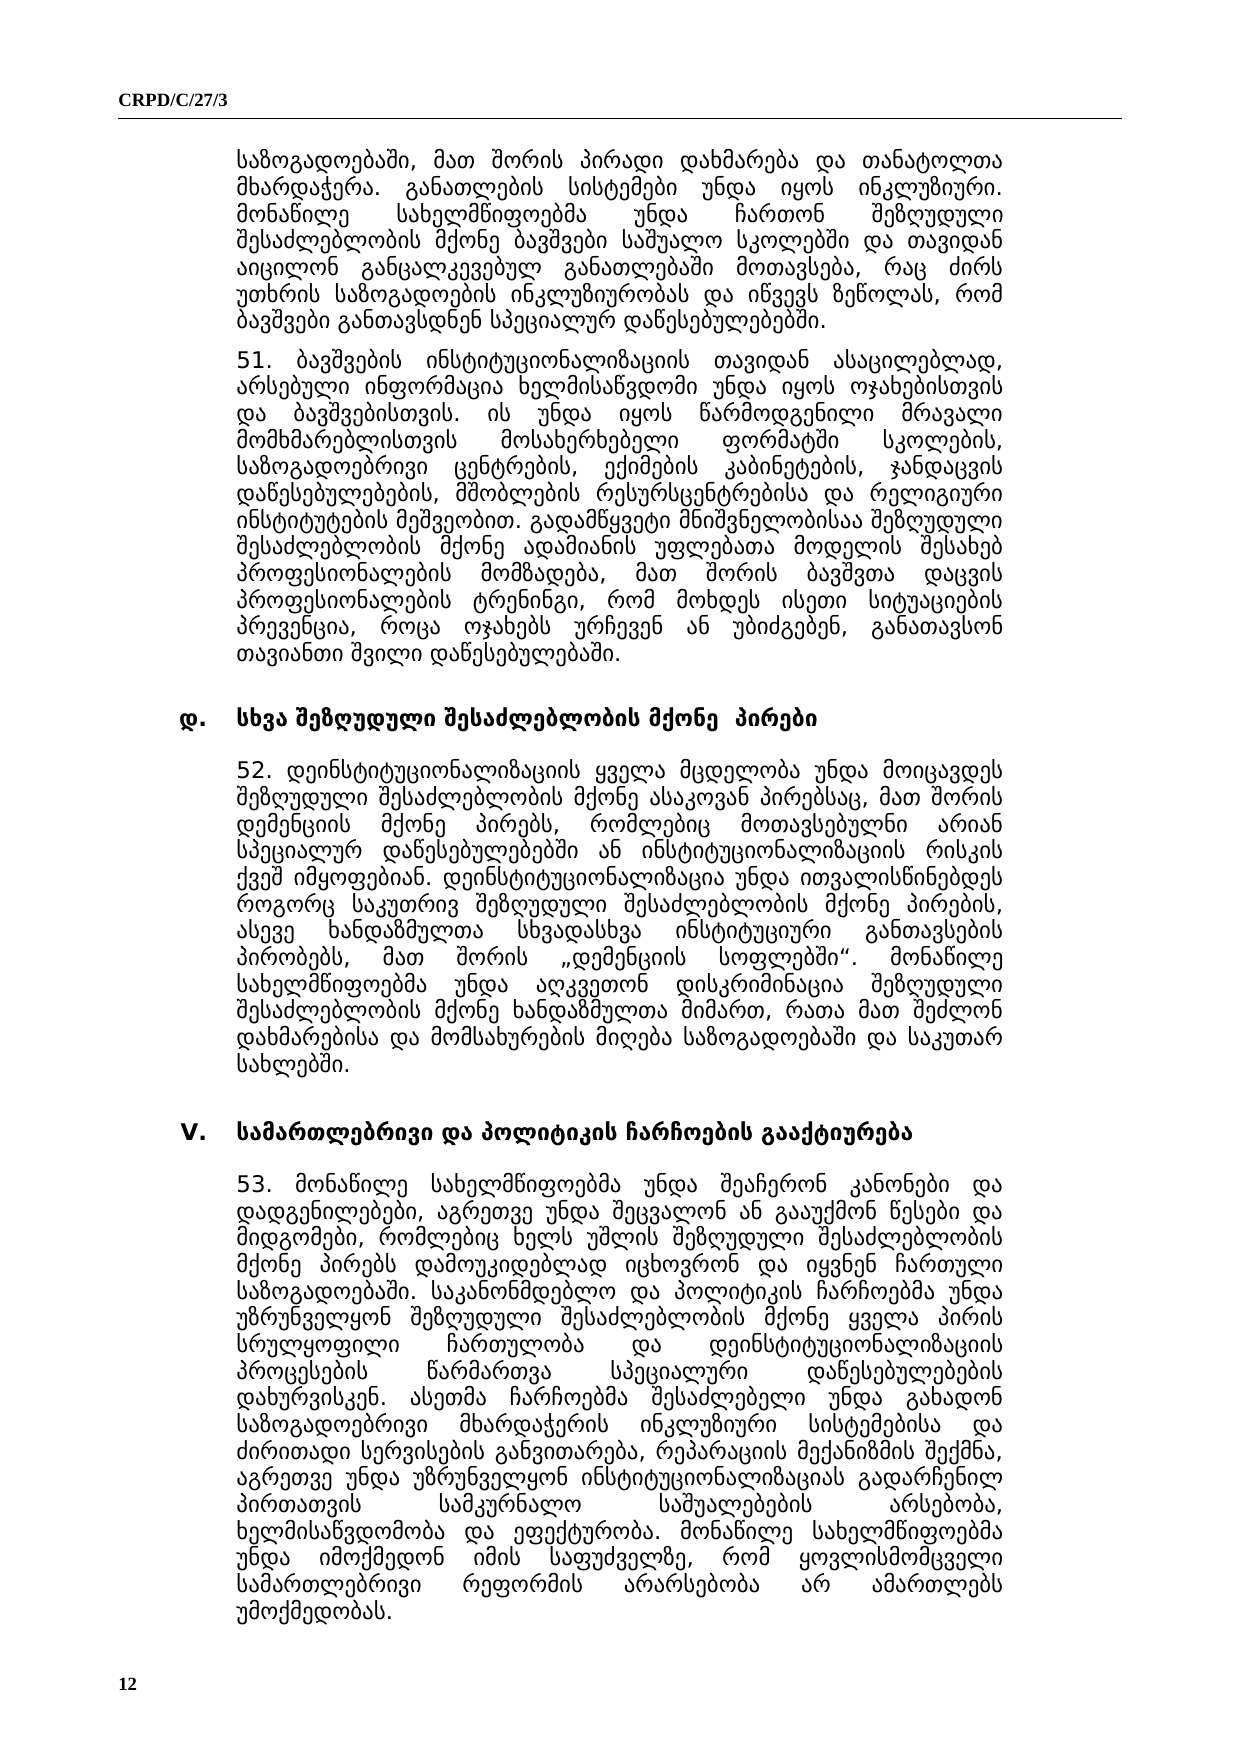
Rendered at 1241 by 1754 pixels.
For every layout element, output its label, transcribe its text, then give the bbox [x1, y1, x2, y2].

text 52. დეინსტიტუციონალიზაციის ყველა მცდელობა უნდა მოიცავდეს შეზღუდული შესაძლებლობის მქონე ასაკოვან პირებსაც, მათ შორის დემენციის მქონე პირებს, რომლებიც მოთავსებულნი არიან სპეციალურ დაწესებულებებში ან ინსტიტუციონალიზაციის რისკის ქვეშ იმყოფებიან. დეინსტიტუციონალიზაცია უნდა ითვალისწინებდეს როგორც საკუთრივ შეზღუდული შესაძლებლობის მქონე პირების, ასევე ხანდაზმულთა სხვადასხვა ინსტიტუციური განთავსების პირობებს, მათ შორის „დემენციის სოფლებში“. მონაწილე სახელმწიფოებმა უნდა აღკვეთონ დისკრიმინაცია შეზღუდული შესაძლებლობის მქონე ხანდაზმულთა მიმართ, რათა მათ შეძლონ დახმარებისა და მომსახურების მიღება საზოგადოებაში და საკუთარ სახლებში. [236, 757, 1004, 1077]
text 53. მონაწილე სახელმწიფოებმა უნდა შეაჩერონ კანონები და დადგენილებები, აგრეთვე უნდა შეცვალონ ან გააუქმონ წესები და მიდგომები, რომლებიც ხელს უშლის შეზღუდული შესაძლებლობის მქონე პირებს დამოუკიდებლად იცხოვრონ და იყვნენ ჩართული საზოგადოებაში. საკანონმდებლო და პოლიტიკის ჩარჩოებმა უნდა უზრუნველყონ შეზღუდული შესაძლებლობის მქონე ყველა პირის სრულყოფილი ჩართულობა და დეინსტიტუციონალიზაციის პროცესების წარმართვა სპეციალური დაწესებულებების დახურვისკენ. ასეთმა ჩარჩოებმა შესაძლებელი უნდა გახადონ საზოგადოებრივი მხარდაჭერის ინკლუზიური სისტემებისა და ძირითადი სერვისების განვითარება, რეპარაციის მექანიზმის შექმნა, აგრეთვე უნდა უზრუნველყონ ინსტიტუციონალიზაციას გადარჩენილ პირთათვის სამკურნალო საშუალებების არსებობა, ხელმისაწვდომობა და ეფექტურობა. მონაწილე სახელმწიფოებმა უნდა იმოქმედონ იმის საფუძველზე, რომ ყოვლისმომცველი სამართლებრივი რეფორმის არარსებობა არ ამართლებს უმოქმედობას. [236, 1171, 1004, 1624]
text 51. ბავშვების ინსტიტუციონალიზაციის თავიდან ასაცილებლად, არსებული ინფორმაცია ხელმისაწვდომი უნდა იყოს ოჯახებისთვის და ბავშვებისთვის. ის უნდა იყოს წარმოდგენილი მრავალი მომხმარებლისთვის მოსახერხებელი ფორმატში სკოლების, საზოგადოებრივი ცენტრების, ექიმების კაბინეტების, ჯანდაცვის დაწესებულებების, მშობლების რესურსცენტრებისა და რელიგიური ინსტიტუტების მეშვეობით. გადამწყვეტი მნიშვნელობისაა შეზღუდული შესაძლებლობის მქონე ადამიანის უფლებათა მოდელის შესახებ პროფესიონალების მომზადება, მათ შორის ბავშვთა დაცვის პროფესიონალების ტრენინგი, რომ მოხდეს ისეთი სიტუაციების პრევენცია, როცა ოჯახებს ურჩევენ ან უბიძგებენ, განათავსონ თავიანთი შვილი დაწესებულებაში. [236, 347, 1004, 667]
text დ. სხვა შეზღუდული შესაძლებლობის მქონე პირები [118, 704, 1004, 732]
text V. სამართლებრივი და პოლიტიკის ჩარჩოების გააქტიურება [118, 1115, 1004, 1146]
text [236, 148, 1004, 334]
